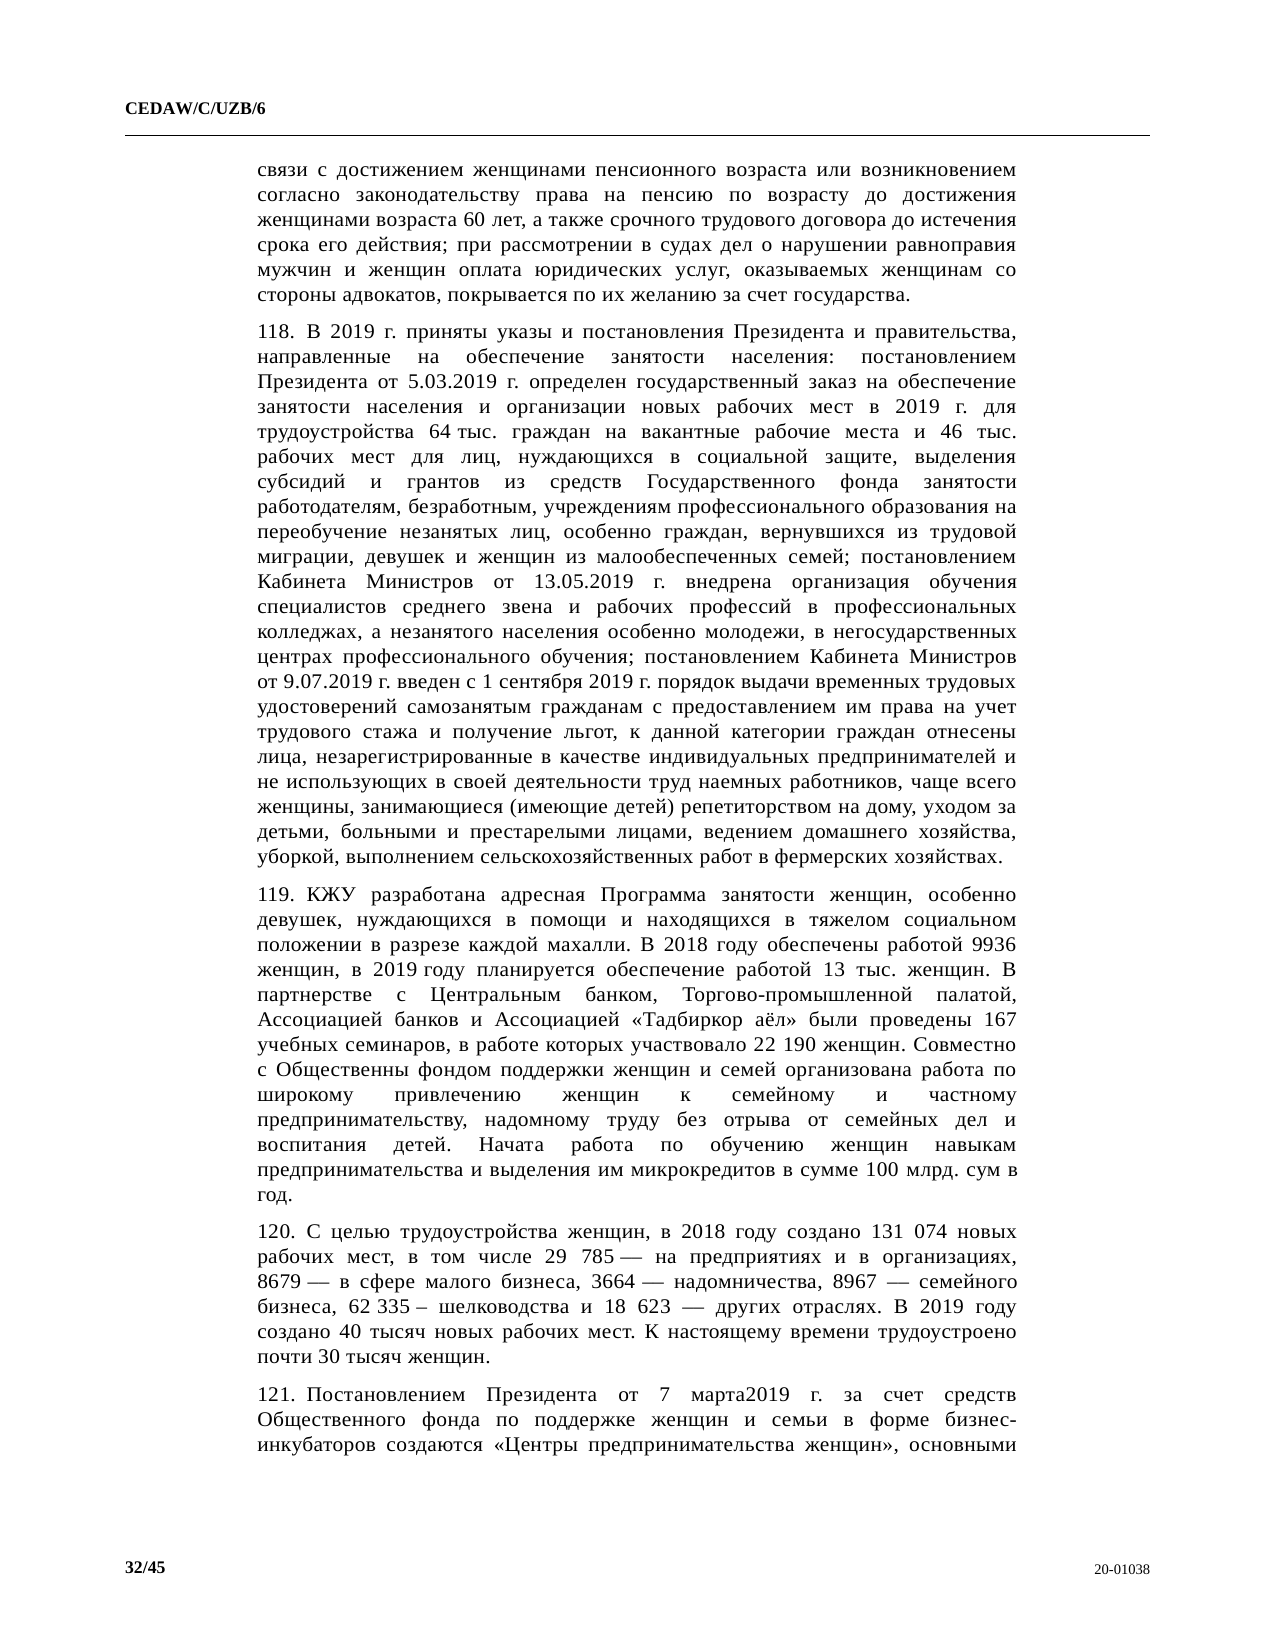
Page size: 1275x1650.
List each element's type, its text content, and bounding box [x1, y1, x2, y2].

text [257, 1381, 1018, 1456]
text 118. В 2019 г. приняты указы и постановления Президента и правительства, направленные на обеспечение занятости населения: постановлением Президента от 5.03.2019 г. определен государственный заказ на обеспечение занятости населения и организации новых рабочих мест в 2019 г. для трудоустройства 64 тыс. граждан на вакантные рабочие места и 46 тыс. рабочих мест для лиц, нуждающихся в социальной защите, выделения субсидий и грантов из средств Государственного фонда занятости работодателям, безработным, учреждениям профессионального образования на переобучение незанятых лиц, особенно граждан, вернувшихся из трудовой миграции, девушек и женщин из малообеспеченных семей; постановлением Кабинета Министров от 13.05.2019 г. внедрена организация обучения специалистов среднего звена и рабочих профессий в профессиональных колледжах, а незанятого населения особенно молодежи, в негосударственных центрах профессионального обучения; постановлением Кабинета Министров от 9.07.2019 г. введен с 1 сентября 2019 г. порядок выдачи временных трудовых удостоверений самозанятым гражданам с предоставлением им права на учет трудового стажа и получение льгот, к данной категории граждан отнесены лица, незарегистрированные в качестве индивидуальных предпринимателей и не использующих в своей деятельности труд наемных работников, чаще всего женщины, занимающиеся (имеющие детей) репетиторством на дому, уходом за детьми, больными и престарелыми лицами, ведением домашнего хозяйства, уборкой, выполнением сельскохозяйственных работ в фермерских хозяйствах. [257, 318, 1018, 868]
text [257, 156, 1018, 306]
text 119. КЖУ разработана адресная Программа занятости женщин, особенно девушек, нуждающихся в помощи и находящихся в тяжелом социальном положении в разрезе каждой махалли. В 2018 году обеспечены работой 9936 женщин, в 2019 году планируется обеспечение работой 13 тыс. женщин. В партнерстве с Центральным банком, Торгово-промышленной палатой, Ассоциацией банков и Ассоциацией «Тадбиркор аёл» были проведены 167 учебных семинаров, в работе которых участвовало 22 190 женщин. Совместно с Общественны фондом поддержки женщин и семей организована работа по широкому привлечению женщин к семейному и частному предпринимательству, надомному труду без отрыва от семейных дел и воспитания детей. Начата работа по обучению женщин навыкам предпринимательства и выделения им микрокредитов в сумме 100 млрд. сум в год. [257, 881, 1018, 1206]
text 120. С целью трудоустройства женщин, в 2018 году создано 131 074 новых рабочих мест, в том числе 29 785 –– на предприятиях и в организациях, 8679 –– в сфере малого бизнеса, 3664 –– надомничества, 8967 –– семейного бизнеса, 62 335 – шелководства и 18 623 –– других отраслях. В 2019 году создано 40 тысяч новых рабочих мест. К настоящему времени трудоустроено почти 30 тысяч женщин. [257, 1218, 1018, 1368]
